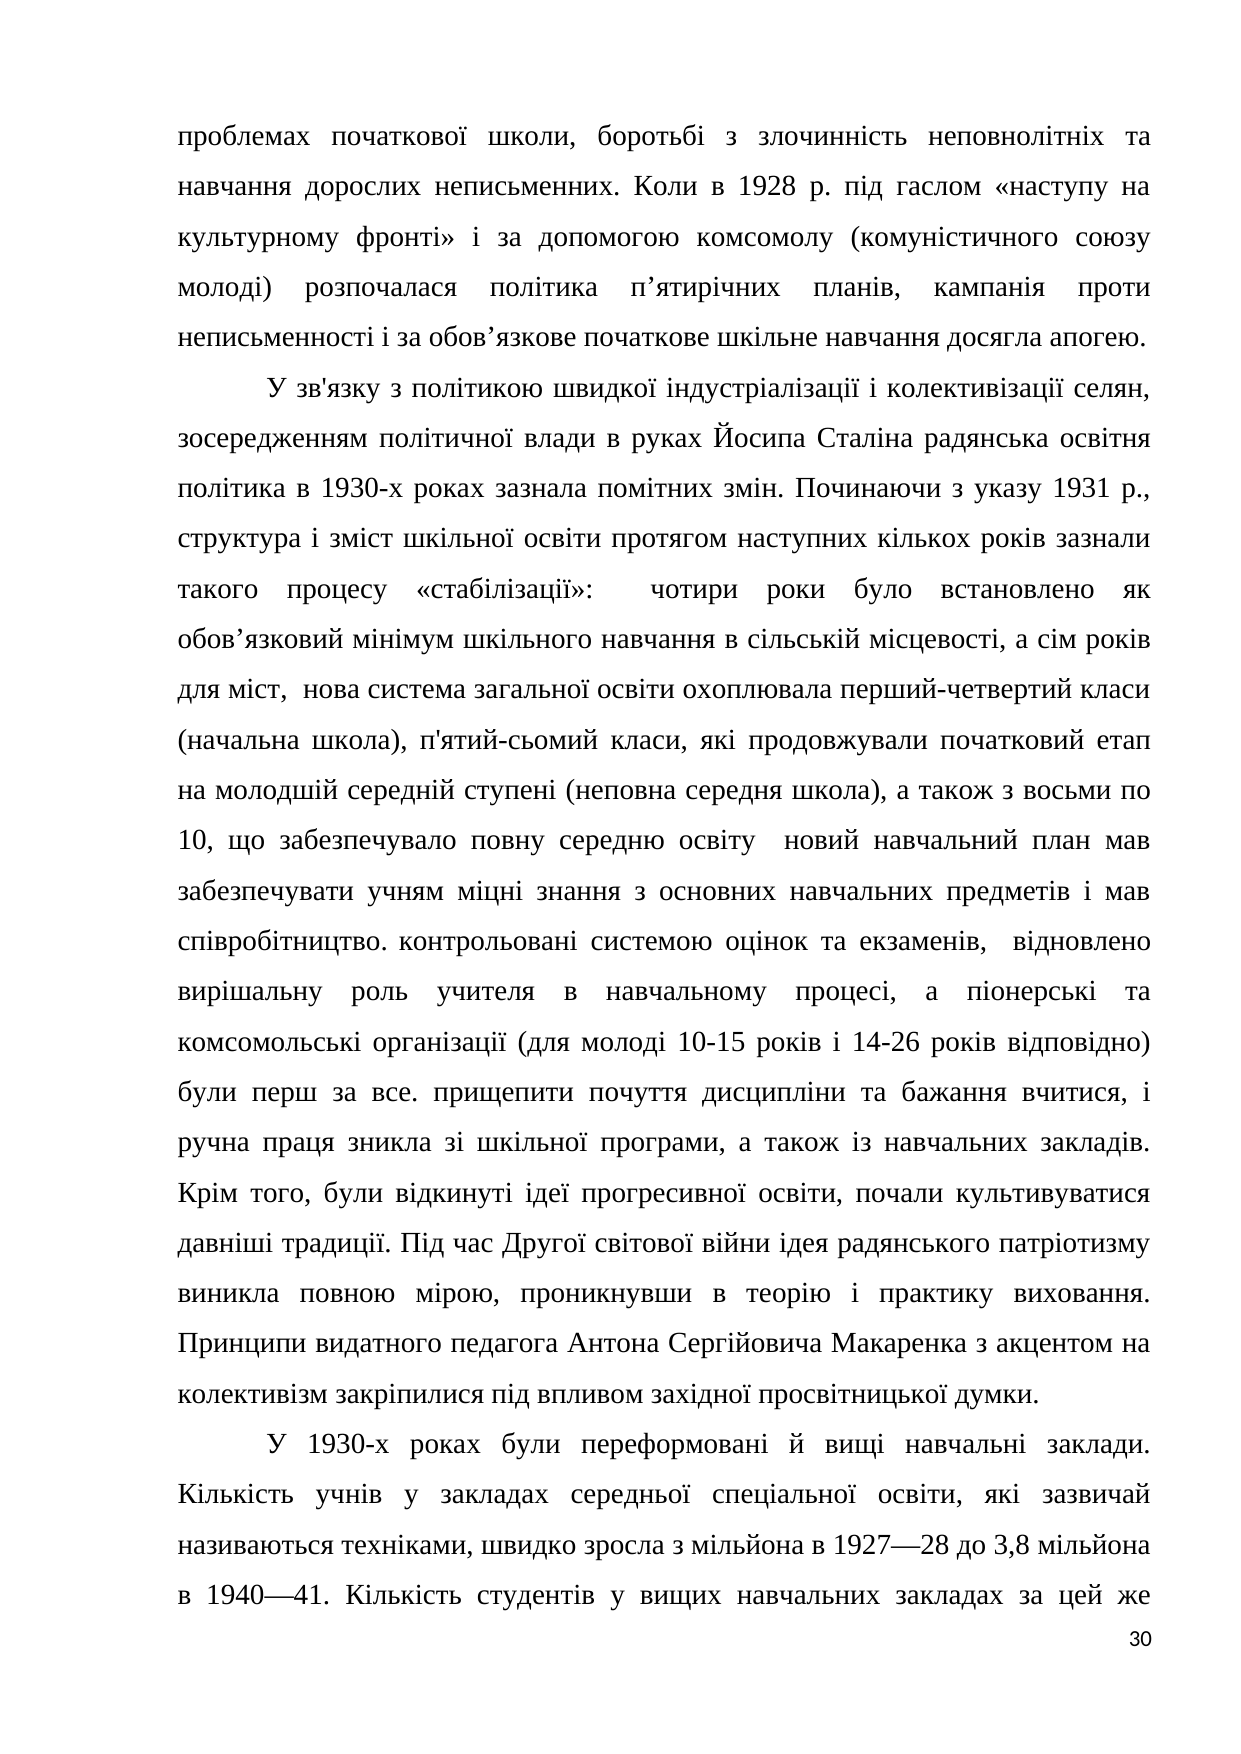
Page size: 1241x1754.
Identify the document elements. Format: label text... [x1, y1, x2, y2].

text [177, 1426, 1152, 1611]
text У зв'язку з політикою швидкої індустріалізації і колективізації селян, зосередженням політичної влади в руках Йосипа Сталіна радянська освітня політика в 1930-х роках зазнала помітних змін. Починаючи з указу 1931 р., структура і зміст шкільної освіти протягом наступних кількох років зазнали такого процесу «стабілізації»: чотири роки було встановлено як обов’язковий мінімум шкільного навчання в сільській місцевості, а сім років для міст, нова система загальної освіти охоплювала перший-четвертий класи (начальна школа), п'ятий-сьомий класи, які продовжували початковий етап на молодшій середній ступені (неповна середня школа), а також з восьми по 10, що забезпечувало повну середню освіту новий навчальний план мав забезпечувати учням міцні знання з основних навчальних предметів і мав співробітництво. контрольовані системою оцінок та екзаменів, відновлено вирішальну роль учителя в навчальному процесі, а піонерські та комсомольські організації (для молоді 10-15 років і 14-26 років відповідно) були перш за все. прищепити почуття дисципліни та бажання вчитися, і ручна праця зникла зі шкільної програми, а також із навчальних закладів. Крім того, були відкинуті ідеї прогресивної освіти, почали культивуватися давніші традиції. Під час Другої світової війни ідея радянського патріотизму виникла повною мірою, проникнувши в теорію і практику виховання. Принципи видатного педагога Антона Сергійовича Макаренка з акцентом на колективізм закріпилися під впливом західної просвітницької думки. [177, 370, 1152, 1409]
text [177, 118, 1152, 353]
